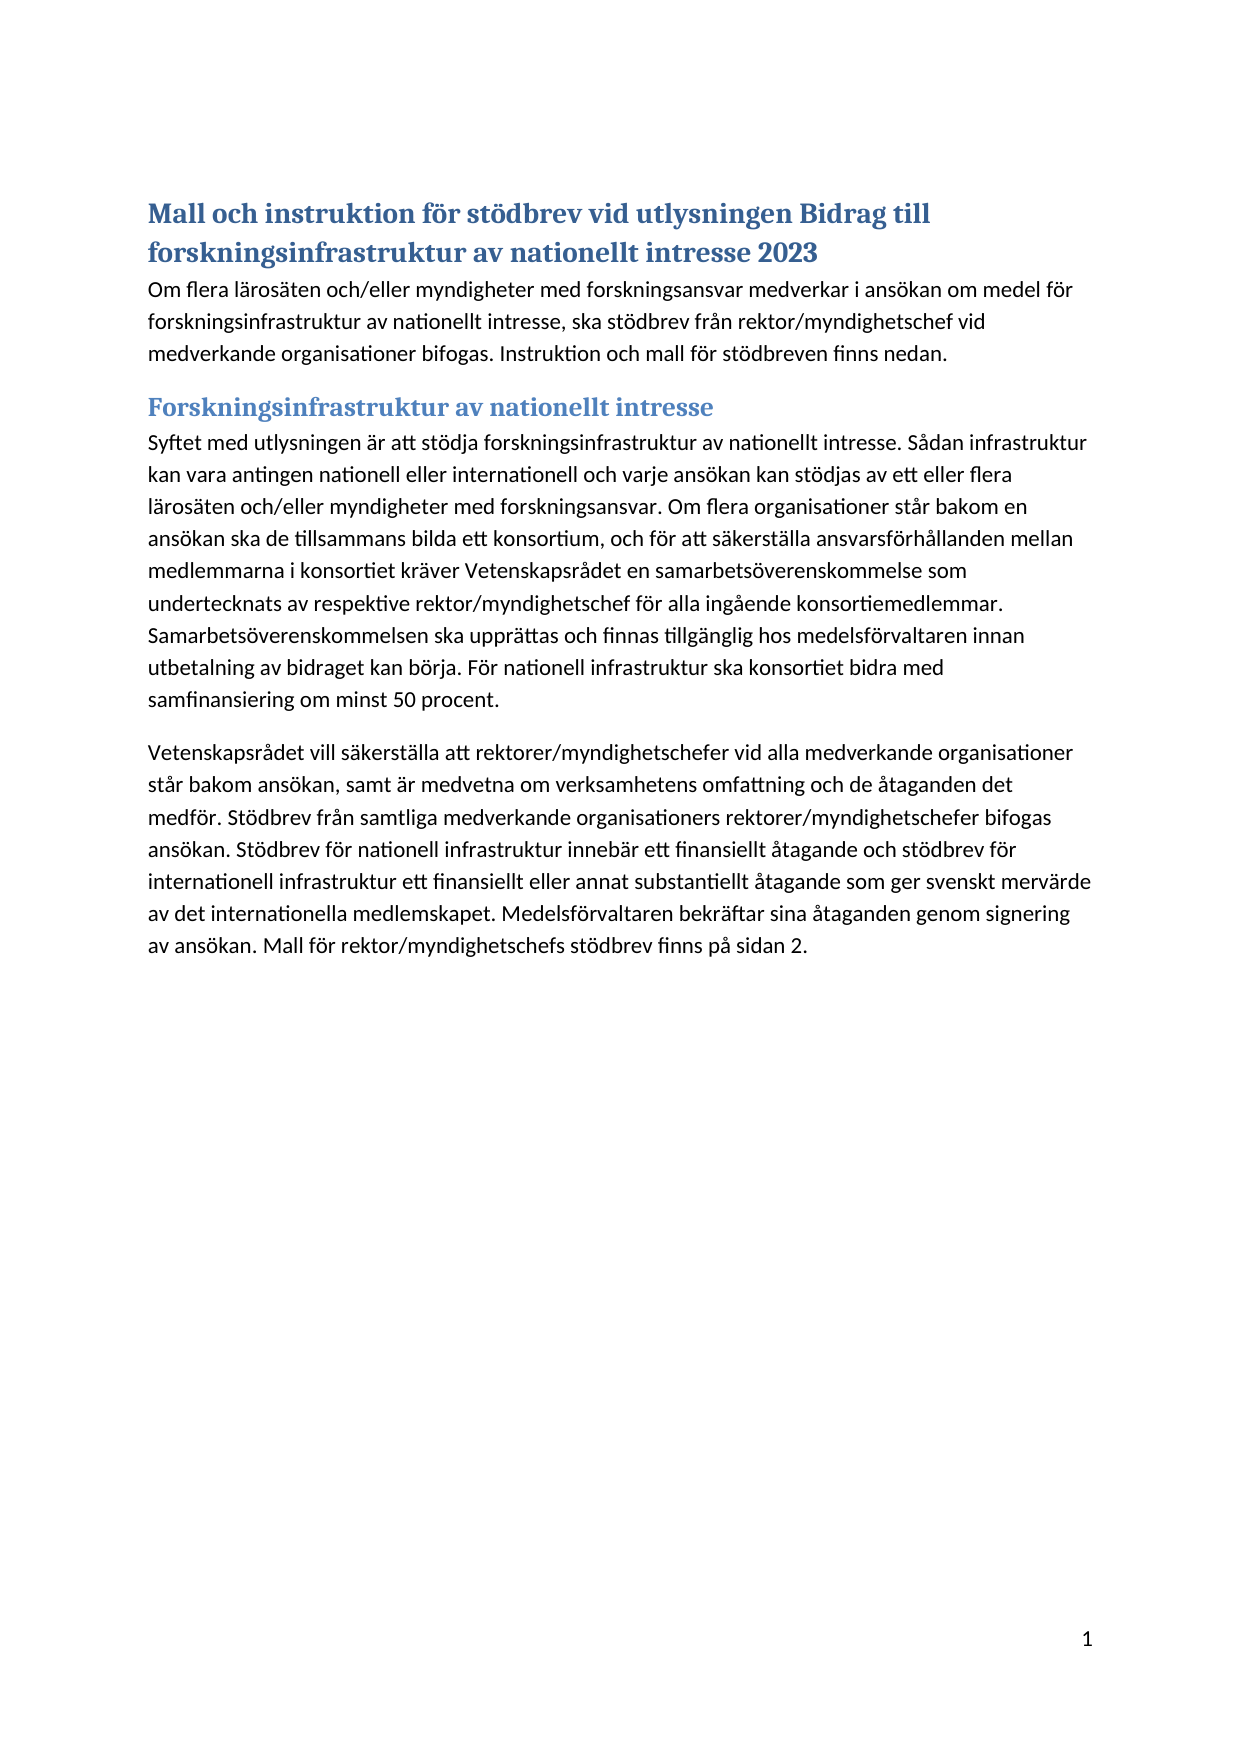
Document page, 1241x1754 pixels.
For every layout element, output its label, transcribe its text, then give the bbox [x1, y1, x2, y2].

text Vetenskapsrådet vill säkerställa att rektorer/myndighetschefer vid alla medverkande organisationer står bakom ansökan, samt är medvetna om verksamhetens omfattning och de åtaganden det medför. Stödbrev från samtliga medverkande organisationers rektorer/myndighetschefer bifogas ansökan. Stödbrev för nationell infrastruktur innebär ett finansiellt åtagande och stödbrev för internationell infrastruktur ett finansiellt eller annat substantiellt åtagande som ger svenskt mervärde av det internationella medlemskapet. Medelsförvaltaren bekräftar sina åtaganden genom signering av ansökan. Mall för rektor/myndighetschefs stödbrev finns på sidan 2. [148, 738, 1093, 959]
text Om flera lärosäten och/eller myndigheter med forskningsansvar medverkar i ansökan om medel för forskningsinfrastruktur av nationellt intresse, ska stödbrev från rektor/myndighetschef vid medverkande organisationer bifogas. Instruktion och mall för stödbreven finns nedan. [148, 275, 1093, 367]
subtitle Mall och instruktion för stödbrev vid utlysningen Bidrag till forskningsinfrastruktur av nationellt intresse 2023 [148, 198, 1093, 270]
text Syftet med utlysningen är att stödja forskningsinfrastruktur av nationellt intresse. Sådan infrastruktur kan vara antingen nationell eller internationell och varje ansökan kan stödjas av ett eller flera lärosäten och/eller myndigheter med forskningsansvar. Om flera organisationer står bakom en ansökan ska de tillsammans bilda ett konsortium, och för att säkerställa ansvarsförhållanden mellan medlemmarna i konsortiet kräver Vetenskapsrådet en samarbetsöverenskommelse som undertecknats av respektive rektor/myndighetschef för alla ingående konsortiemedlemmar. Samarbetsöverenskommelsen ska upprättas och finnas tillgänglig hos medelsförvaltaren innan utbetalning av bidraget kan börja. För nationell infrastruktur ska konsortiet bidra med samfinansiering om minst 50 procent. [148, 428, 1093, 713]
subtitle Forskningsinfrastruktur av nationellt intresse [148, 392, 1093, 423]
